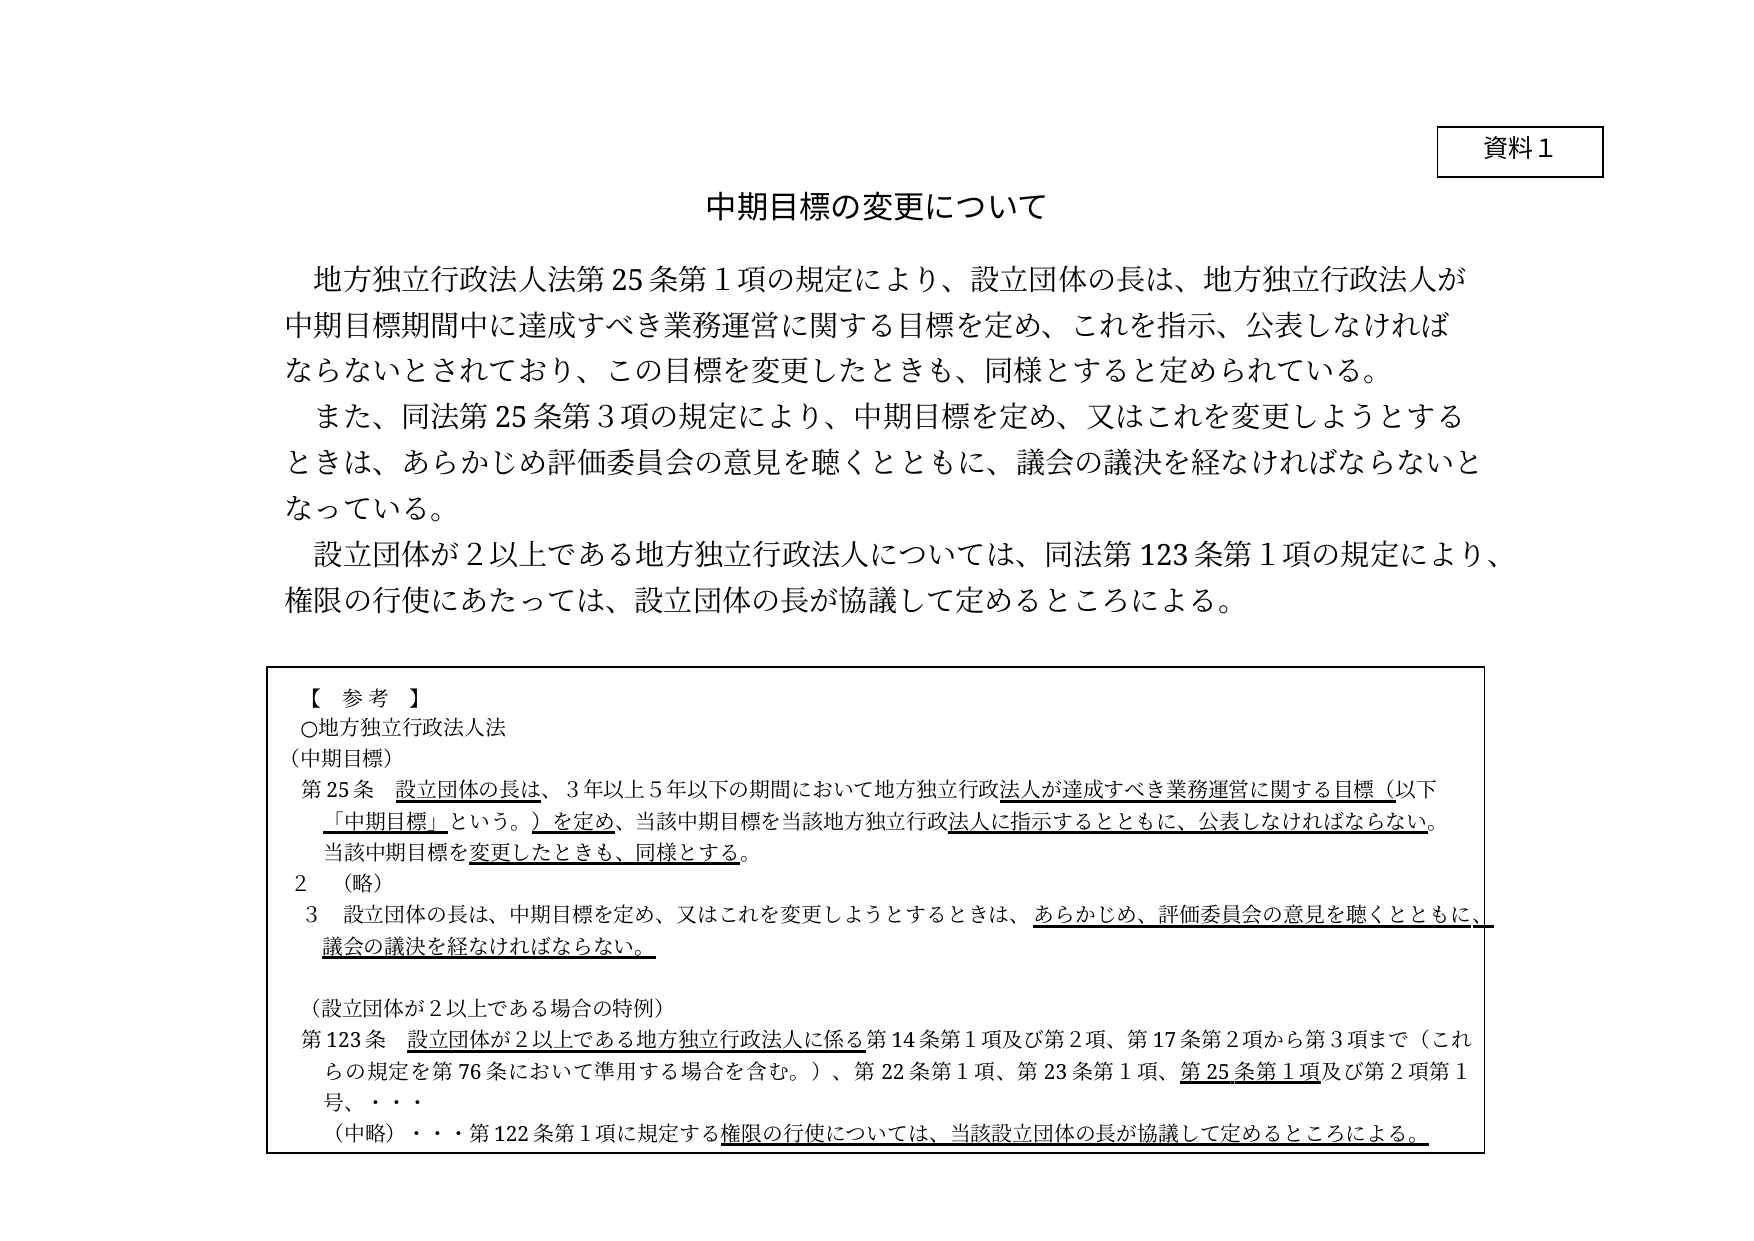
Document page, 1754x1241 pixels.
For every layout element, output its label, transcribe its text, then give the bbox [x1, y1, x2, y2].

text 中期目標の変更について [148, 180, 1606, 231]
